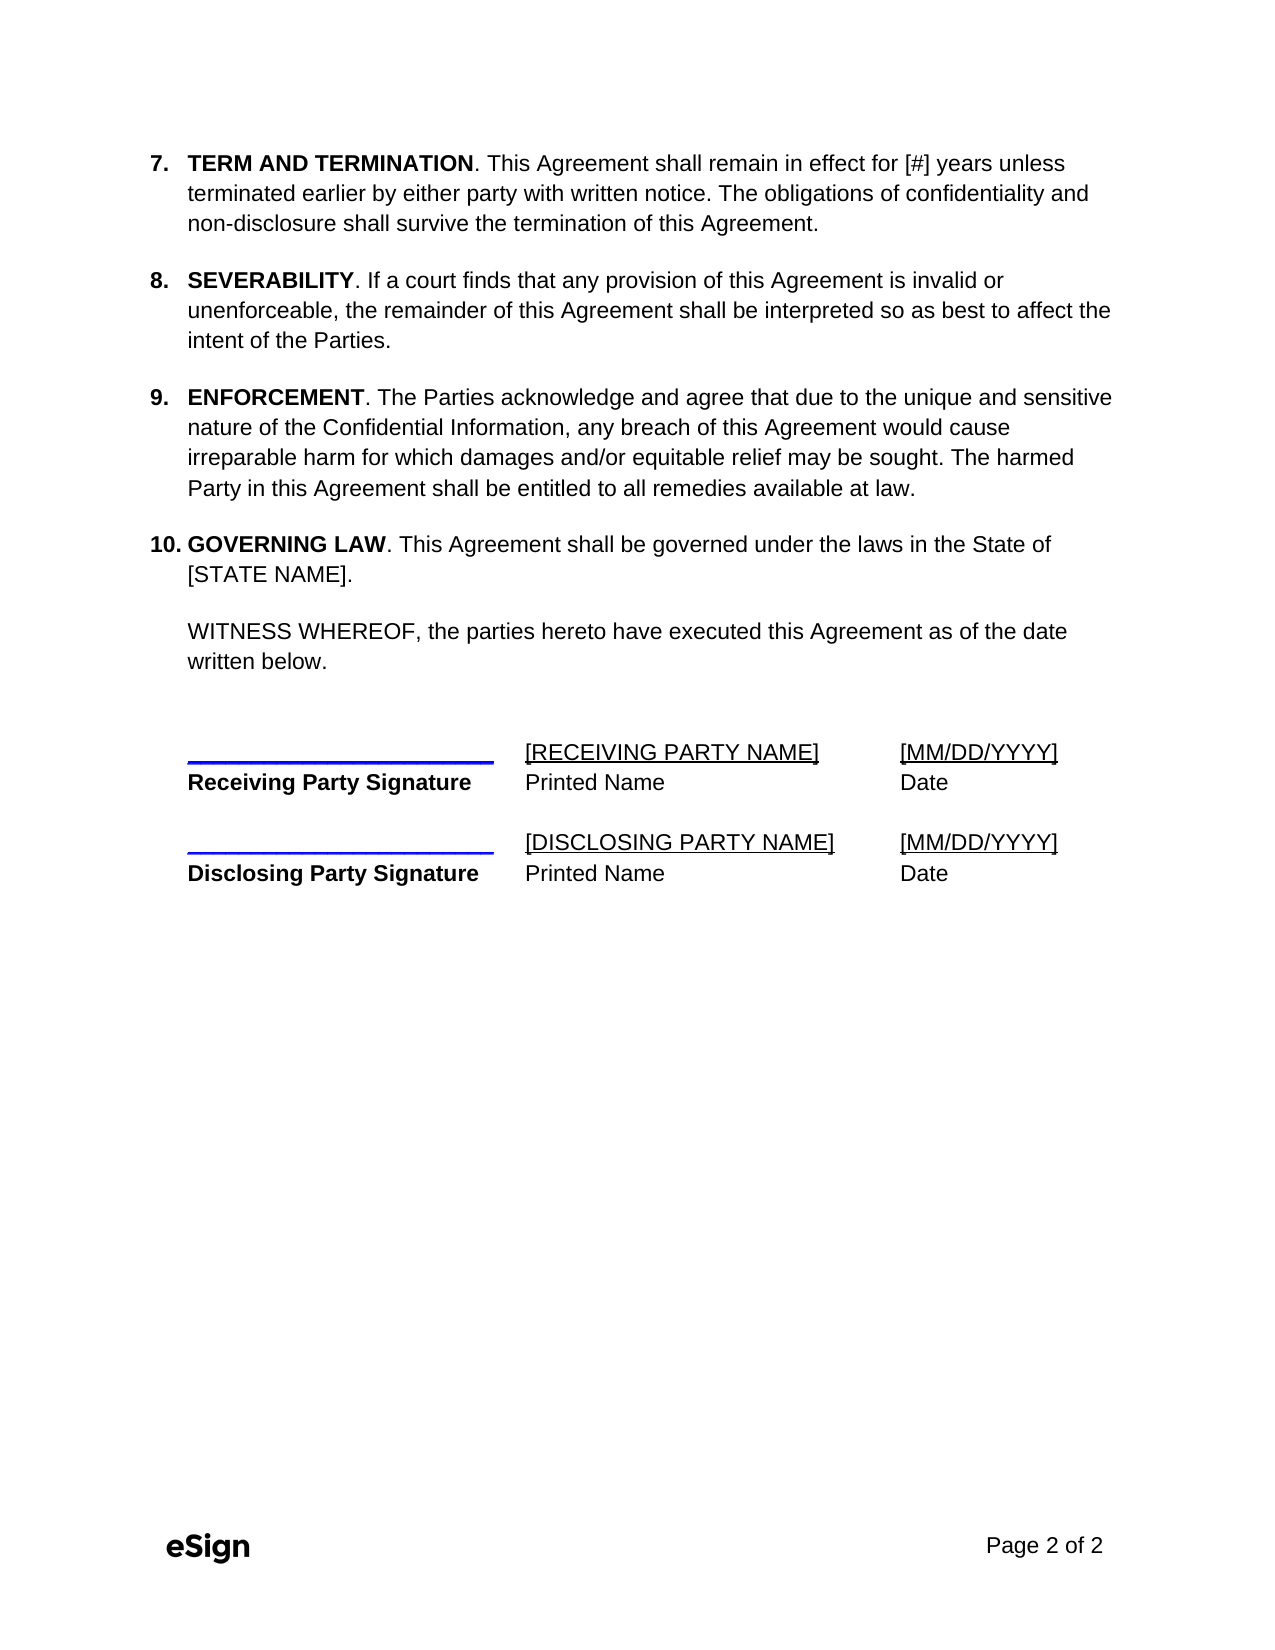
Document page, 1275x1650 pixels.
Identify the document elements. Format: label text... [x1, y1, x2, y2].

list GOVERNING LAW. This Agreement shall be governed under the laws in the State of [STATE NAME]. [150, 531, 1125, 588]
picture [150, 1518, 269, 1575]
list Receiving Party Signature Printed Name Date [187, 769, 1125, 795]
list Disclosing Party Signature Printed Name Date [187, 859, 1125, 886]
list ENFORCEMENT. The Parties acknowledge and agree that due to the unique and sensitive nature of the Confidential Information, any breach of this Agreement would cause irreparable harm for which damages and/or equitable relief may be sought. The harmed Party in this Agreement shall be entitled to all remedies available at law. [150, 384, 1125, 501]
list ________________________ [RECEIVING PARTY NAME] [MM/DD/YYYY] [187, 739, 1125, 765]
list TERM AND TERMINATION. This Agreement shall remain in effect for [#] years unless terminated earlier by either party with written notice. The obligations of confidentiality and non-disclosure shall survive the termination of this Agreement. [150, 150, 1125, 237]
list ________________________ [DISCLOSING PARTY NAME] [MM/DD/YYYY] [187, 829, 1125, 856]
list SEVERABILITY. If a court finds that any provision of this Agreement is invalid or unenforceable, the remainder of this Agreement shall be interpreted so as best to affect the intent of the Parties. [150, 267, 1125, 354]
list WITNESS WHEREOF, the parties hereto have executed this Agreement as of the date written below. [187, 618, 1125, 674]
